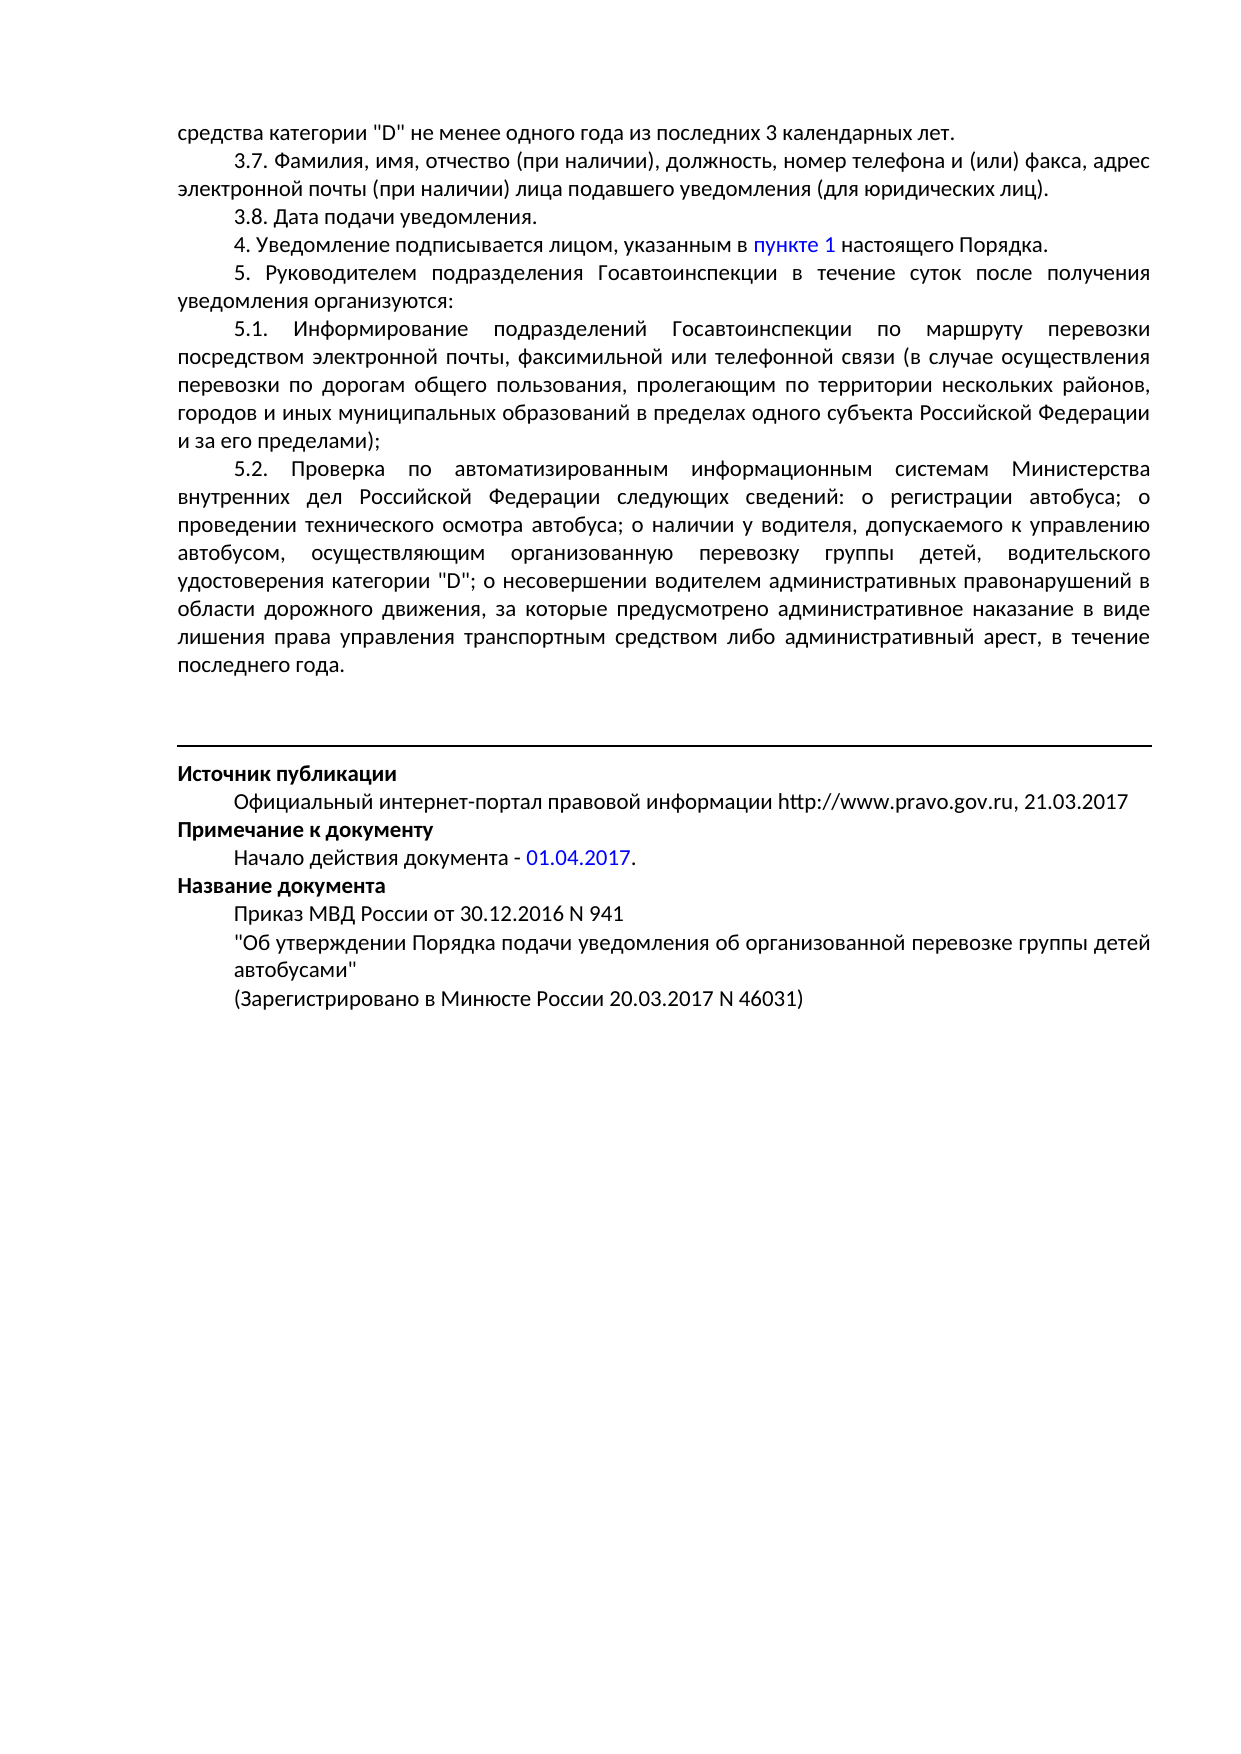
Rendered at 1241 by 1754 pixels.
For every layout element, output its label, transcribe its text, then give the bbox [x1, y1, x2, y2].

text Название документа [177, 872, 1152, 899]
text 5. Руководителем подразделения Госавтоинспекции в течение суток после получения уведомления организуются: [177, 258, 1152, 314]
text 3.8. Дата подачи уведомления. [177, 202, 1152, 230]
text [177, 118, 1152, 146]
text 3.7. Фамилия, имя, отчество (при наличии), должность, номер телефона и (или) факса, адрес электронной почты (при наличии) лица подавшего уведомления (для юридических лиц). [177, 146, 1152, 202]
text 5.1. Информирование подразделений Госавтоинспекции по маршруту перевозки посредством электронной почты, факсимильной или телефонной связи (в случае осуществления перевозки по дорогам общего пользования, пролегающим по территории нескольких районов, городов и иных муниципальных образований в пределах одного субъекта Российской Федерации и за его пределами); [177, 314, 1152, 454]
text Источник публикации [177, 759, 1152, 787]
text Официальный интернет-портал правовой информации http://www.pravo.gov.ru, 21.03.2017 [233, 787, 1152, 816]
text 4. Уведомление подписывается лицом, указанным в пункте 1 настоящего Порядка. [177, 230, 1152, 258]
text 5.2. Проверка по автоматизированным информационным системам Министерства внутренних дел Российской Федерации следующих сведений: о регистрации автобуса; о проведении технического осмотра автобуса; о наличии у водителя, допускаемого к управлению автобусом, осуществляющим организованную перевозку группы детей, водительского удостоверения категории "D"; о несовершении водителем административных правонарушений в области дорожного движения, за которые предусмотрено административное наказание в виде лишения права управления транспортным средством либо административный арест, в течение последнего года. [177, 454, 1152, 678]
text Примечание к документу [177, 816, 1152, 843]
text Приказ МВД России от 30.12.2016 N 941 [233, 899, 1152, 928]
text Начало действия документа - 01.04.2017. [233, 843, 1152, 872]
text "Об утверждении Порядка подачи уведомления об организованной перевозке группы детей автобусами" [233, 928, 1152, 984]
text (Зарегистрировано в Минюсте России 20.03.2017 N 46031) [233, 984, 1152, 1012]
